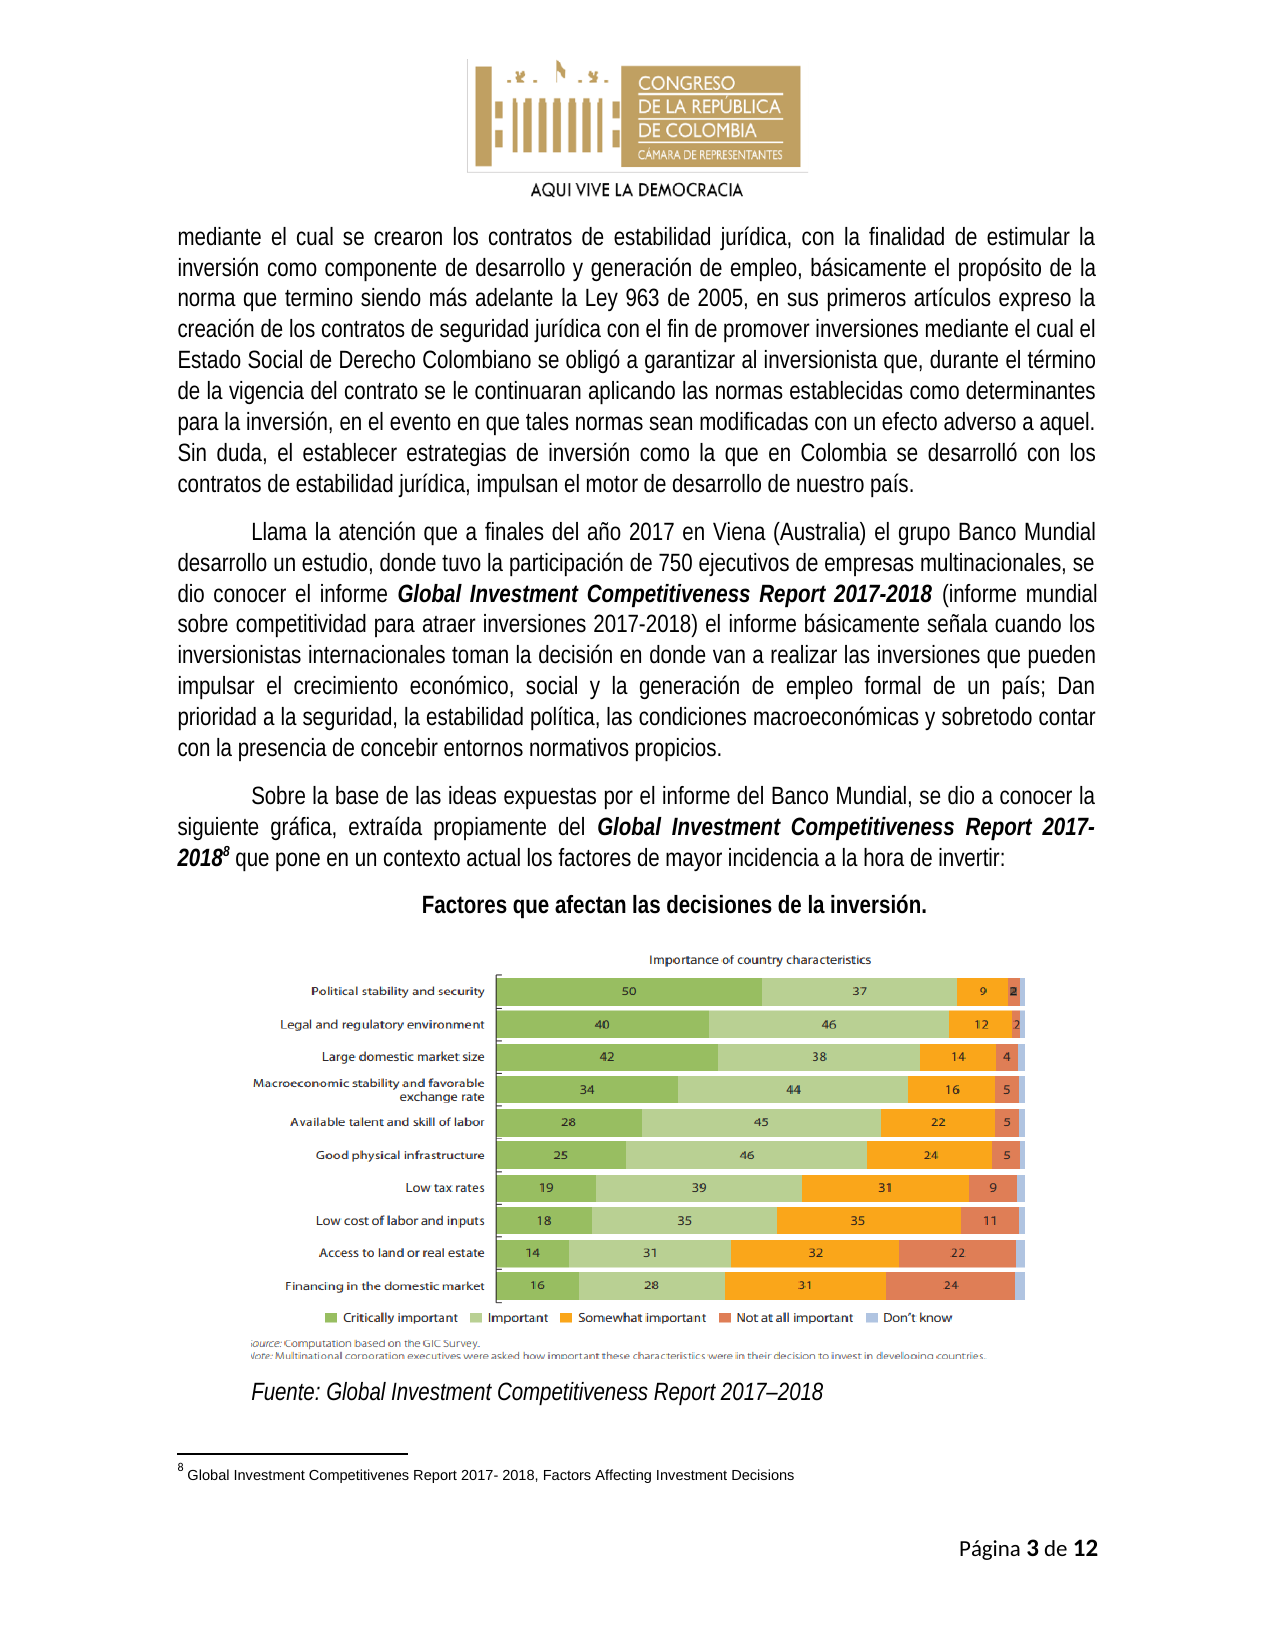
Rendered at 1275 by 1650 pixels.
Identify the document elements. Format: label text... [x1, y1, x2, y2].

text Fuente: Global Investment Competitiveness Report 2017–2018 [177, 1377, 1098, 1406]
text Sobre la base de las ideas expuestas por el informe del Banco Mundial, se dio a conocer la siguiente gráfica, extraída propiamente del Global Investment Competitiveness Report 2017-2018 que pone en un contexto actual los factores de mayor incidencia a la hora de invertir: [177, 781, 1098, 871]
text Llama la atención que a finales del año 2017 en Viena (Australia) el grupo Banco Mundial desarrollo un estudio, donde tuvo la participación de 750 ejecutivos de empresas multinacionales, se dio conocer el informe Global Investment Competitiveness Report 2017-2018 (informe mundial sobre competitividad para atraer inversiones 2017-2018) el informe básicamente señala cuando los inversionistas internacionales toman la decisión en donde van a realizar las inversiones que pueden impulsar el crecimiento económico, social y la generación de empleo formal de un país; Dan prioridad a la seguridad, la estabilidad política, las condiciones macroeconómicas y sobretodo contar con la presencia de concebir entornos normativos propicios. [177, 517, 1098, 762]
text Factores que afectan las decisiones de la inversión. [177, 890, 1098, 919]
picture [466, 59, 809, 201]
picture [251, 937, 1028, 1359]
